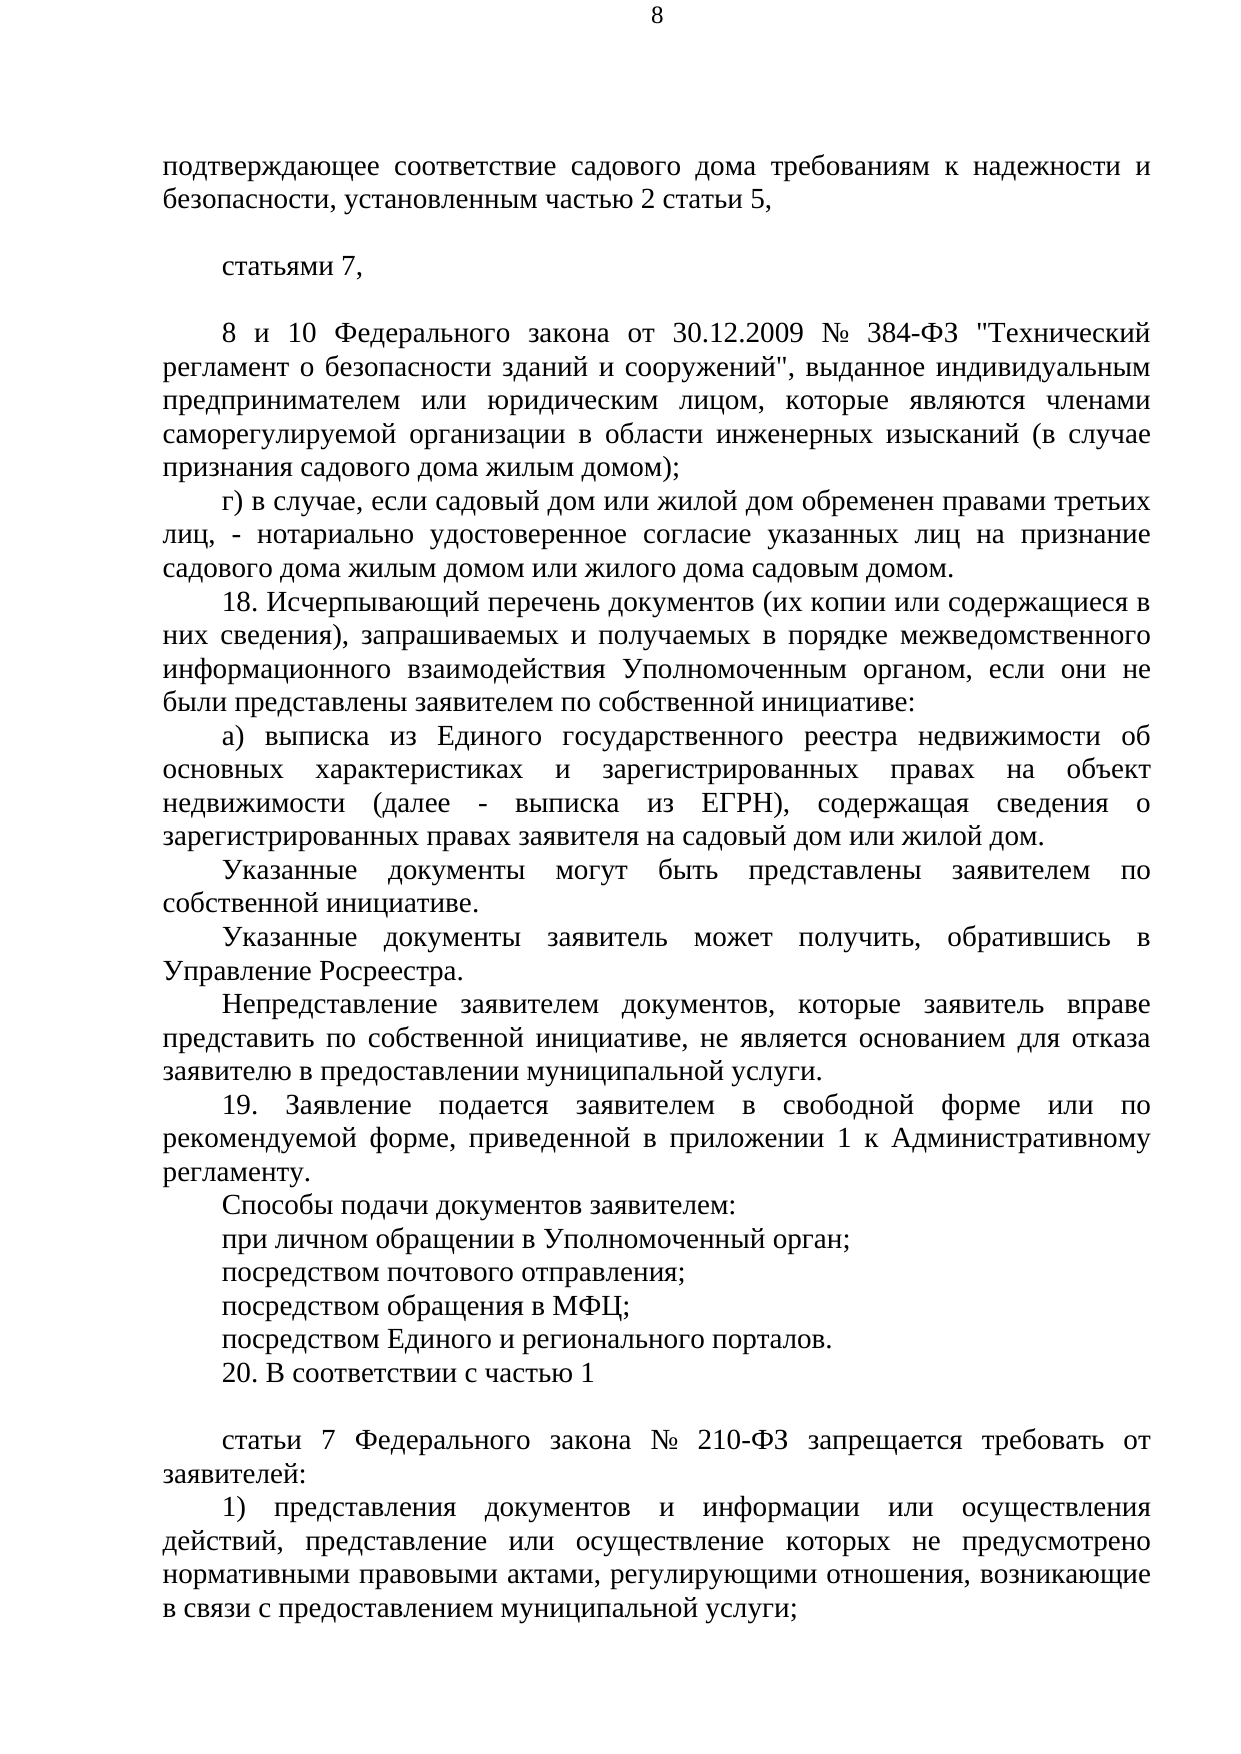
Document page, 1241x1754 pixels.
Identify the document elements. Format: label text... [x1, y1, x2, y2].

text посредством почтового отправления; [162, 1254, 1152, 1288]
text статьями 7, [162, 248, 1152, 282]
text Способы подачи документов заявителем: [162, 1187, 1152, 1221]
text статьи 7 Федерального закона № 210-ФЗ запрещается требовать от заявителей: [162, 1422, 1152, 1489]
text посредством обращения в МФЦ; [162, 1288, 1152, 1322]
text 20. В соответствии с частью 1 [162, 1355, 1152, 1389]
text Указанные документы заявитель может получить, обратившись в Управление Росреестра. [162, 919, 1152, 986]
text посредством Единого и регионального порталов. [162, 1322, 1152, 1355]
text при личном обращении в Уполномоченный орган; [162, 1221, 1152, 1254]
text Указанные документы могут быть представлены заявителем по собственной инициативе. [162, 852, 1152, 919]
text 1) представления документов и информации или осуществления действий, представление или осуществление которых не предусмотрено нормативными правовыми актами, регулирующими отношения, возникающие в связи с предоставлением муниципальной услуги; [162, 1489, 1152, 1623]
text 18. Исчерпывающий перечень документов (их копии или содержащиеся в них сведения), запрашиваемых и получаемых в порядке межведомственного информационного взаимодействия Уполномоченным органом, если они не были представлены заявителем по собственной инициативе: [162, 584, 1152, 718]
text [162, 148, 1152, 215]
text г) в случае, если садовый дом или жилой дом обременен правами третьих лиц, - нотариально удостоверенное согласие указанных лиц на признание садового дома жилым домом или жилого дома садовым домом. [162, 483, 1152, 584]
text 19. Заявление подается заявителем в свободной форме или по рекомендуемой форме, приведенной в приложении 1 к Административному регламенту. [162, 1087, 1152, 1187]
text Непредставление заявителем документов, которые заявитель вправе представить по собственной инициативе, не является основанием для отказа заявителю в предоставлении муниципальной услуги. [162, 986, 1152, 1087]
text 8 и 10 Федерального закона от 30.12.2009 № 384-ФЗ "Технический регламент о безопасности зданий и сооружений", выданное индивидуальным предпринимателем или юридическим лицом, которые являются членами саморегулируемой организации в области инженерных изысканий (в случае признания садового дома жилым домом); [162, 315, 1152, 483]
text а) выписка из Единого государственного реестра недвижимости об основных характеристиках и зарегистрированных правах на объект недвижимости (далее - выписка из ЕГРН), содержащая сведения о зарегистрированных правах заявителя на садовый дом или жилой дом. [162, 718, 1152, 852]
